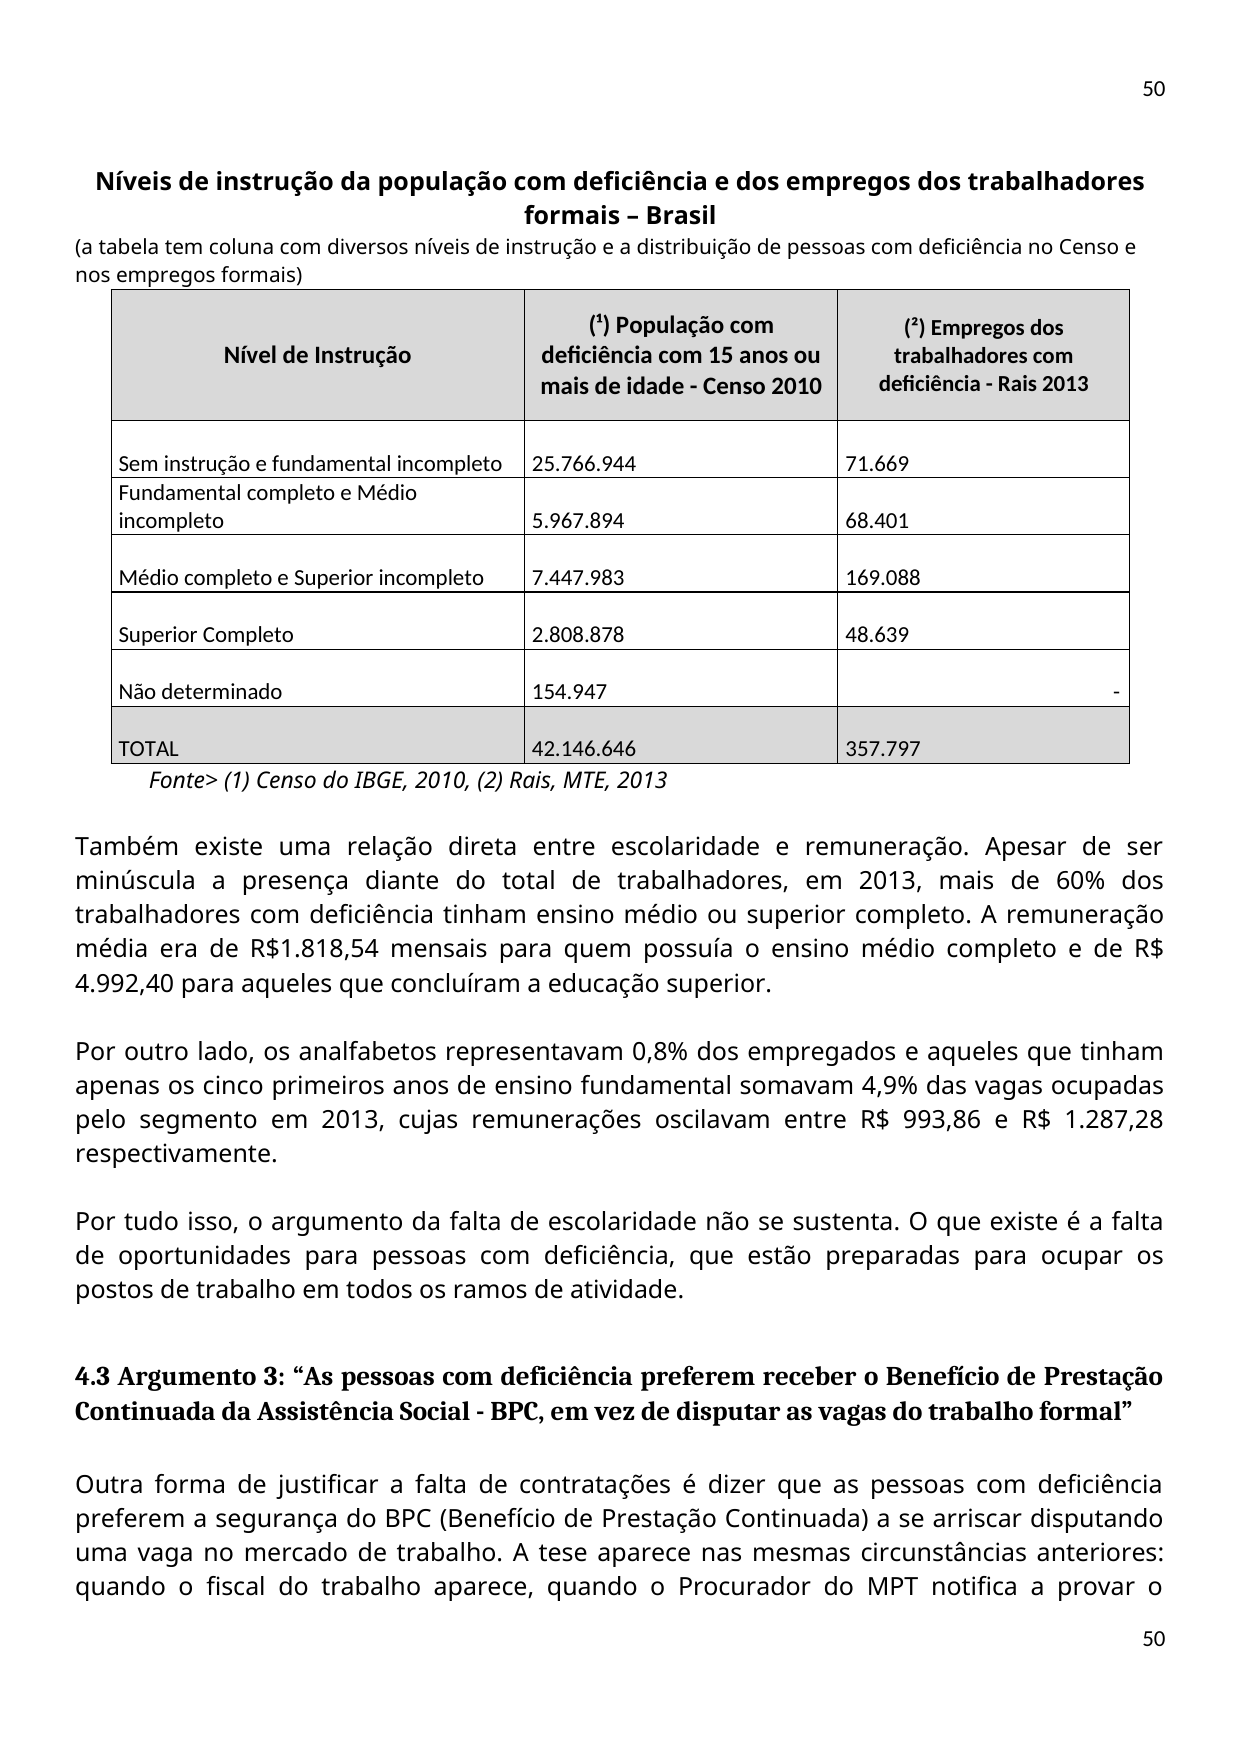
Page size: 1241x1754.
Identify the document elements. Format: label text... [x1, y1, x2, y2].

text Também existe uma relação direta entre escolaridade e remuneração. Apesar de ser minúscula a presença diante do total de trabalhadores, em 2013, mais de 60% dos trabalhadores com deficiência tinham ensino médio ou superior completo. A remuneração média era de R$1.818,54 mensais para quem possuía o ensino médio completo e de R$ 4.992,40 para aqueles que concluíram a educação superior. [75, 829, 1165, 999]
table_cell 25.766.944 [525, 421, 837, 477]
text Fonte> (1) Censo do IBGE, 2010, (2) Rais, MTE, 2013 [75, 764, 1165, 795]
table_cell 357.797 [838, 707, 1129, 763]
table_cell 154.947 [525, 650, 837, 706]
table_cell 42.146.646 [525, 707, 837, 763]
table_header Nível de Instrução [112, 290, 524, 420]
table_cell 68.401 [838, 478, 1129, 534]
table_cell Médio completo e Superior incompleto [112, 535, 524, 591]
table_cell 7.447.983 [525, 535, 837, 591]
table_cell Fundamental completo e Médio incompleto [112, 478, 524, 534]
table_cell TOTAL [112, 707, 524, 763]
table_cell Não determinado [112, 650, 524, 706]
table_cell Sem instrução e fundamental incompleto [112, 421, 524, 477]
text Por tudo isso, o argumento da falta de escolaridade não se sustenta. O que existe é a falta de oportunidades para pessoas com deficiência, que estão preparadas para ocupar os postos de trabalho em todos os ramos de atividade. [75, 1204, 1165, 1306]
table_cell Superior Completo [112, 593, 524, 648]
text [75, 1466, 1165, 1602]
subtitle 4.3 Argumento 3: “As pessoas com deficiência preferem receber o Benefício de Prestação Continuada da Assistência Social - BPC, em vez de disputar as vagas do trabalho formal” [75, 1361, 1165, 1428]
table_header (²) Empregos dos trabalhadores com deficiência - Rais 2013 [838, 290, 1129, 420]
table_cell 71.669 [838, 421, 1129, 477]
text Níveis de instrução da população com deficiência e dos empregos dos trabalhadores formais – Brasil [75, 164, 1165, 232]
table_cell 169.088 [838, 535, 1129, 591]
table_header (¹) População com deficiência com 15 anos ou mais de idade - Censo 2010 [525, 290, 837, 420]
text Por outro lado, os analfabetos representavam 0,8% dos empregados e aqueles que tinham apenas os cinco primeiros anos de ensino fundamental somavam 4,9% das vagas ocupadas pelo segmento em 2013, cujas remunerações oscilavam entre R$ 993,86 e R$ 1.287,28 respectivamente. [75, 1033, 1165, 1169]
table_cell 5.967.894 [525, 478, 837, 534]
text (a tabela tem coluna com diversos níveis de instrução e a distribuição de pessoas com deficiência no Censo e nos empregos formais) [75, 232, 1165, 289]
table_cell - [838, 650, 1129, 706]
table_cell 2.808.878 [525, 593, 837, 648]
table_cell 48.639 [838, 593, 1129, 648]
